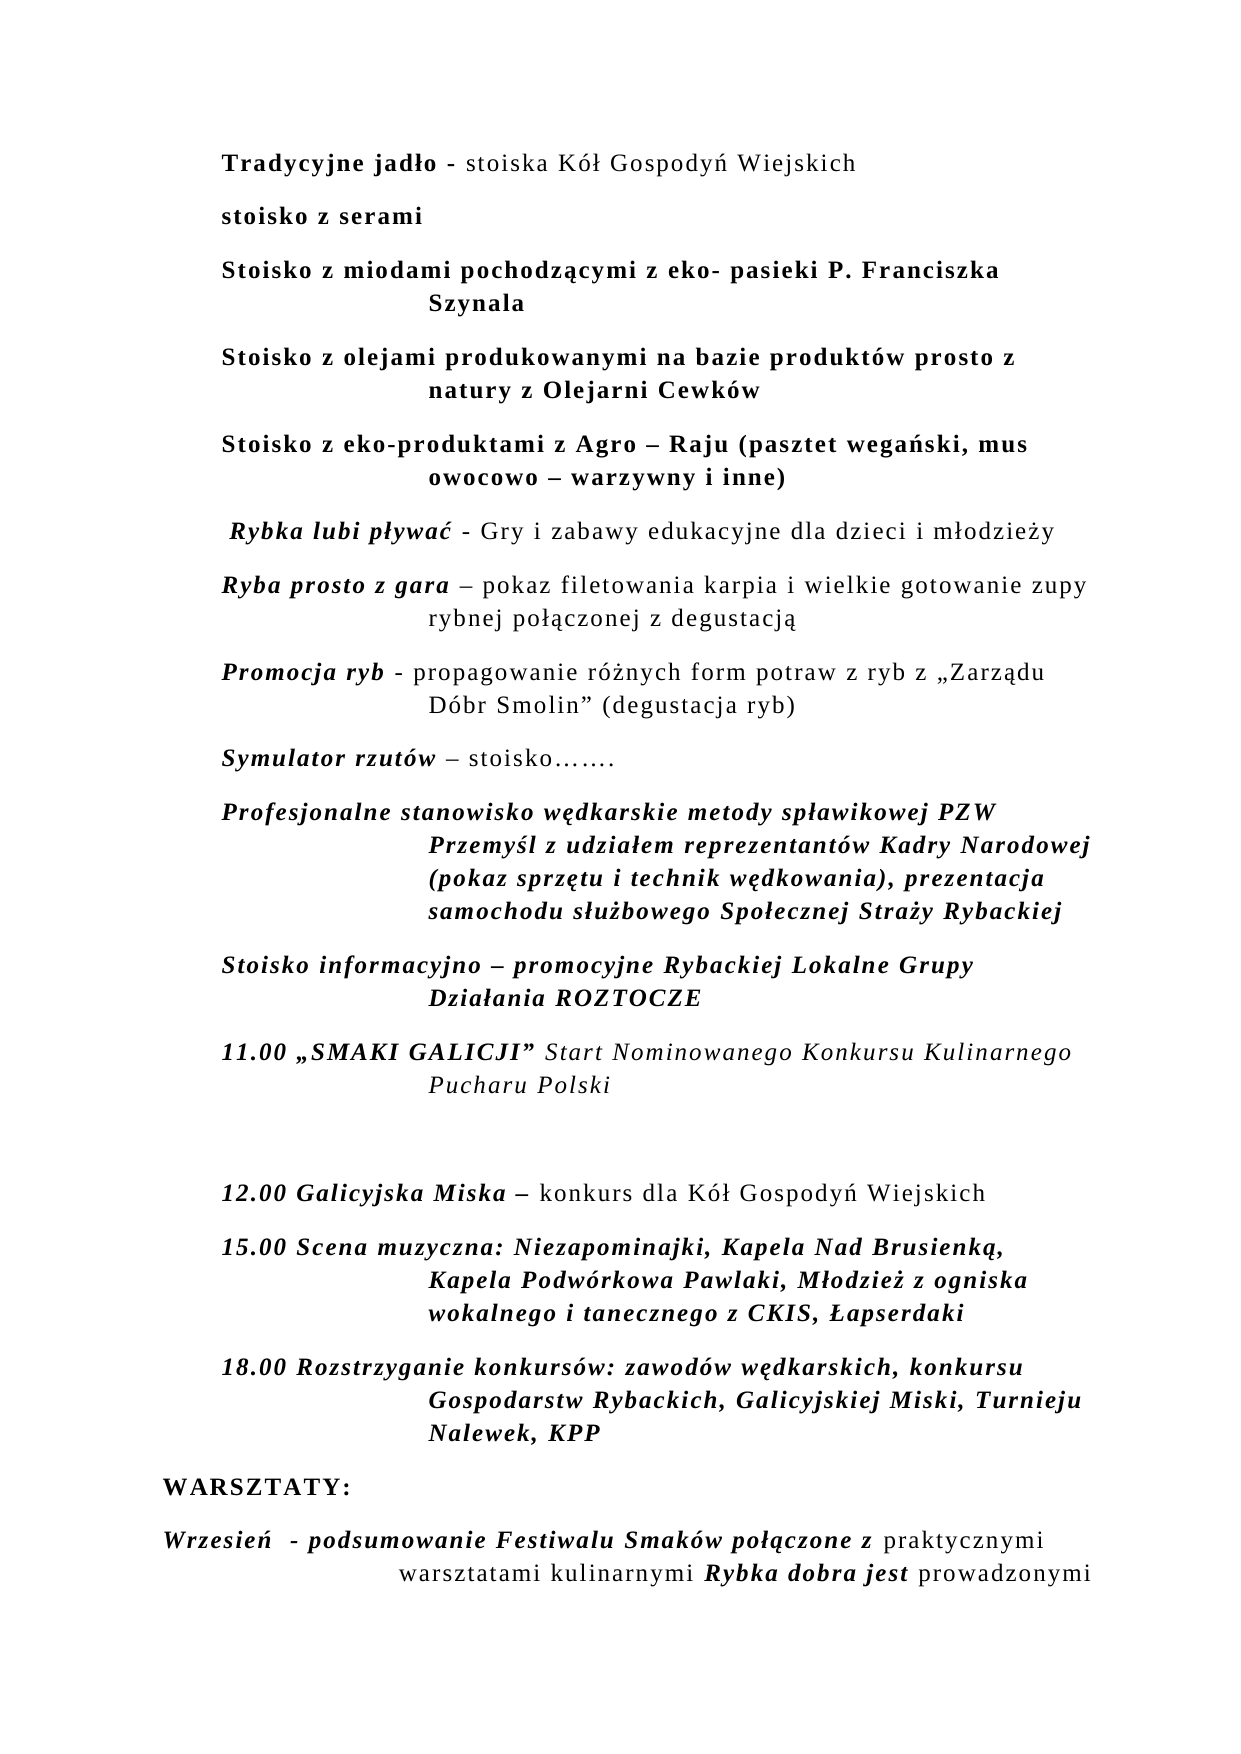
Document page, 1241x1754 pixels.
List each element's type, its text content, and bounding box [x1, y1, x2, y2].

text 11.00 „SMAKI GALICJI” Start Nominowanego Konkursu Kulinarnego Pucharu Polski [221, 1037, 1093, 1099]
text 15.00 Scena muzyczna: Niezapominajki, Kapela Nad Brusienką, Kapela Podwórkowa Pawlaki, Młodzież z ogniska wokalnego i tanecznego z CKIS, Łapserdaki [221, 1232, 1093, 1327]
text Profesjonalne stanowisko wędkarskie metody spławikowej PZW Przemyśl z udziałem reprezentantów Kadry Narodowej (pokaz sprzętu i technik wędkowania), prezentacja samochodu służbowego Społecznej Straży Rybackiej [221, 797, 1093, 925]
text Rybka lubi pływać - Gry i zabawy edukacyjne dla dzieci i młodzieży [162, 516, 1093, 545]
text Stoisko z miodami pochodzącymi z eko- pasieki P. Franciszka Szynala [221, 255, 1093, 317]
text Symulator rzutów – stoisko……. [221, 743, 1093, 772]
text Stoisko z eko-produktami z Agro – Raju (pasztet wegański, mus owocowo – warzywny i inne) [221, 429, 1093, 491]
text Promocja ryb - propagowanie różnych form potraw z ryb z „Zarządu Dóbr Smolin” (degustacja ryb) [221, 657, 1093, 718]
text WARSZTATY: [162, 1472, 1093, 1500]
text Stoisko informacyjno – promocyjne Rybackiej Lokalne Grupy Działania ROZTOCZE [221, 950, 1093, 1012]
text 12.00 Galicyjska Miska – konkurs dla Kół Gospodyń Wiejskich [221, 1178, 1093, 1207]
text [162, 1525, 1093, 1587]
text Tradycyjne jadło - stoiska Kół Gospodyń Wiejskich [221, 148, 1093, 176]
text Stoisko z olejami produkowanymi na bazie produktów prosto z natury z Olejarni Cewków [221, 342, 1093, 404]
text stoisko z serami [221, 201, 1093, 230]
text 18.00 Rozstrzyganie konkursów: zawodów wędkarskich, konkursu Gospodarstw Rybackich, Galicyjskiej Miski, Turnieju Nalewek, KPP [221, 1352, 1093, 1446]
text Ryba prosto z gara – pokaz filetowania karpia i wielkie gotowanie zupy rybnej połączonej z degustacją [221, 570, 1093, 632]
